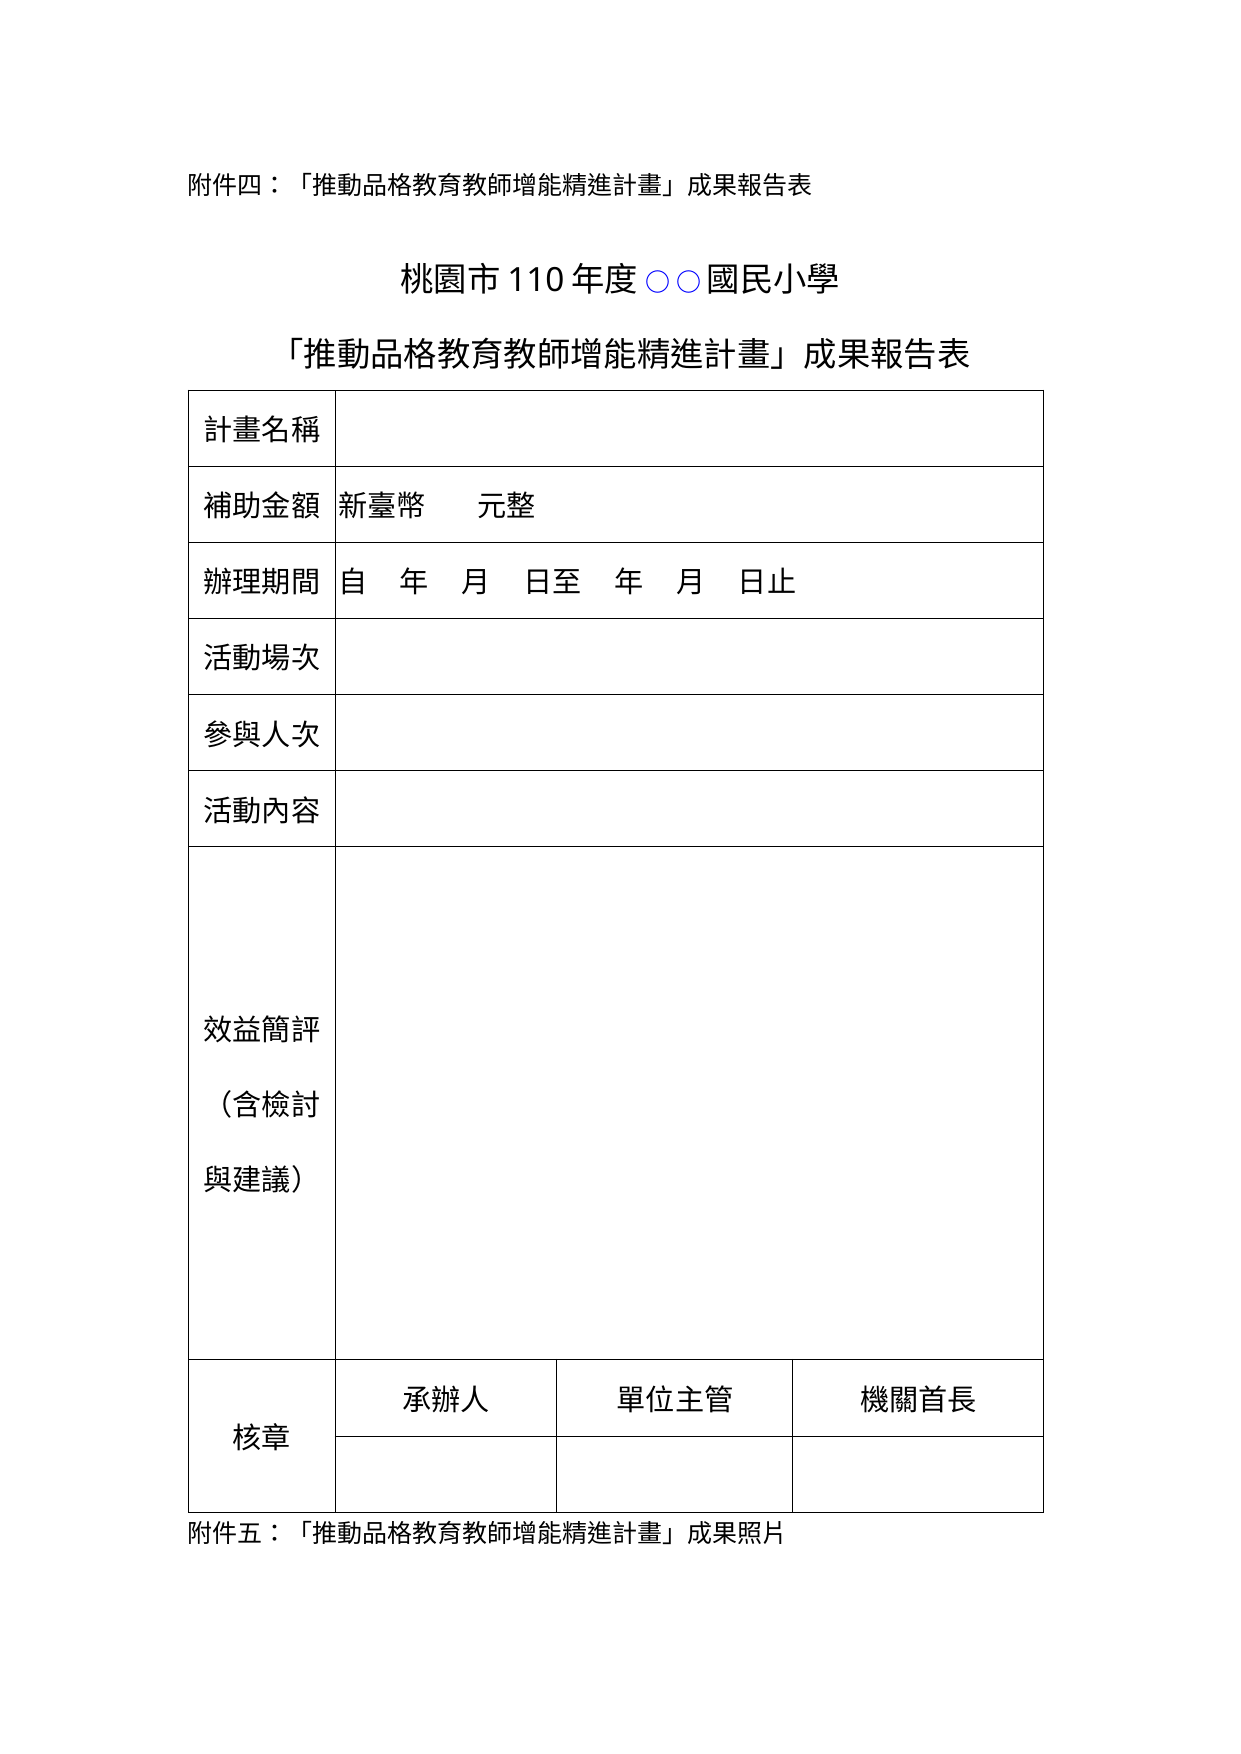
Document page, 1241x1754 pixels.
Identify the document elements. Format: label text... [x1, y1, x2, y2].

table_cell 參與人次 [189, 695, 335, 770]
table_cell [557, 1437, 792, 1512]
table_cell 承辦人 [336, 1360, 556, 1436]
table_cell [336, 619, 1043, 694]
table_cell [336, 695, 1043, 770]
table_cell 新臺幣 元整 [336, 467, 1043, 542]
table_cell 機關首長 [793, 1360, 1043, 1436]
table_cell [336, 847, 1043, 1359]
table_cell [336, 1437, 556, 1512]
table_cell 活動內容 [189, 771, 335, 846]
text 附件四：「推動品格教育教師增能精進計畫」成果報告表 [187, 164, 1053, 202]
table_cell 辦理期間 [189, 543, 335, 618]
text 桃園市110年度 ○ ○ 國民小學 「推動品格教育教師增能精進計畫」成果報告表 [187, 239, 1053, 389]
table_header [336, 391, 1043, 466]
table_cell 補助金額 [189, 467, 335, 542]
table_cell 自 年 月 日至 年 月 日止 [336, 543, 1043, 618]
table_cell 核章 [189, 1360, 335, 1512]
text 附件五：「推動品格教育教師增能精進計畫」成果照片 [187, 1513, 1053, 1551]
table_cell 單位主管 [557, 1360, 792, 1436]
table_header 計畫名稱 [189, 391, 335, 466]
table_cell 效益簡評（含檢討與建議） [189, 847, 335, 1359]
table_cell 活動場次 [189, 619, 335, 694]
table_cell [336, 771, 1043, 846]
table_cell [793, 1437, 1043, 1512]
